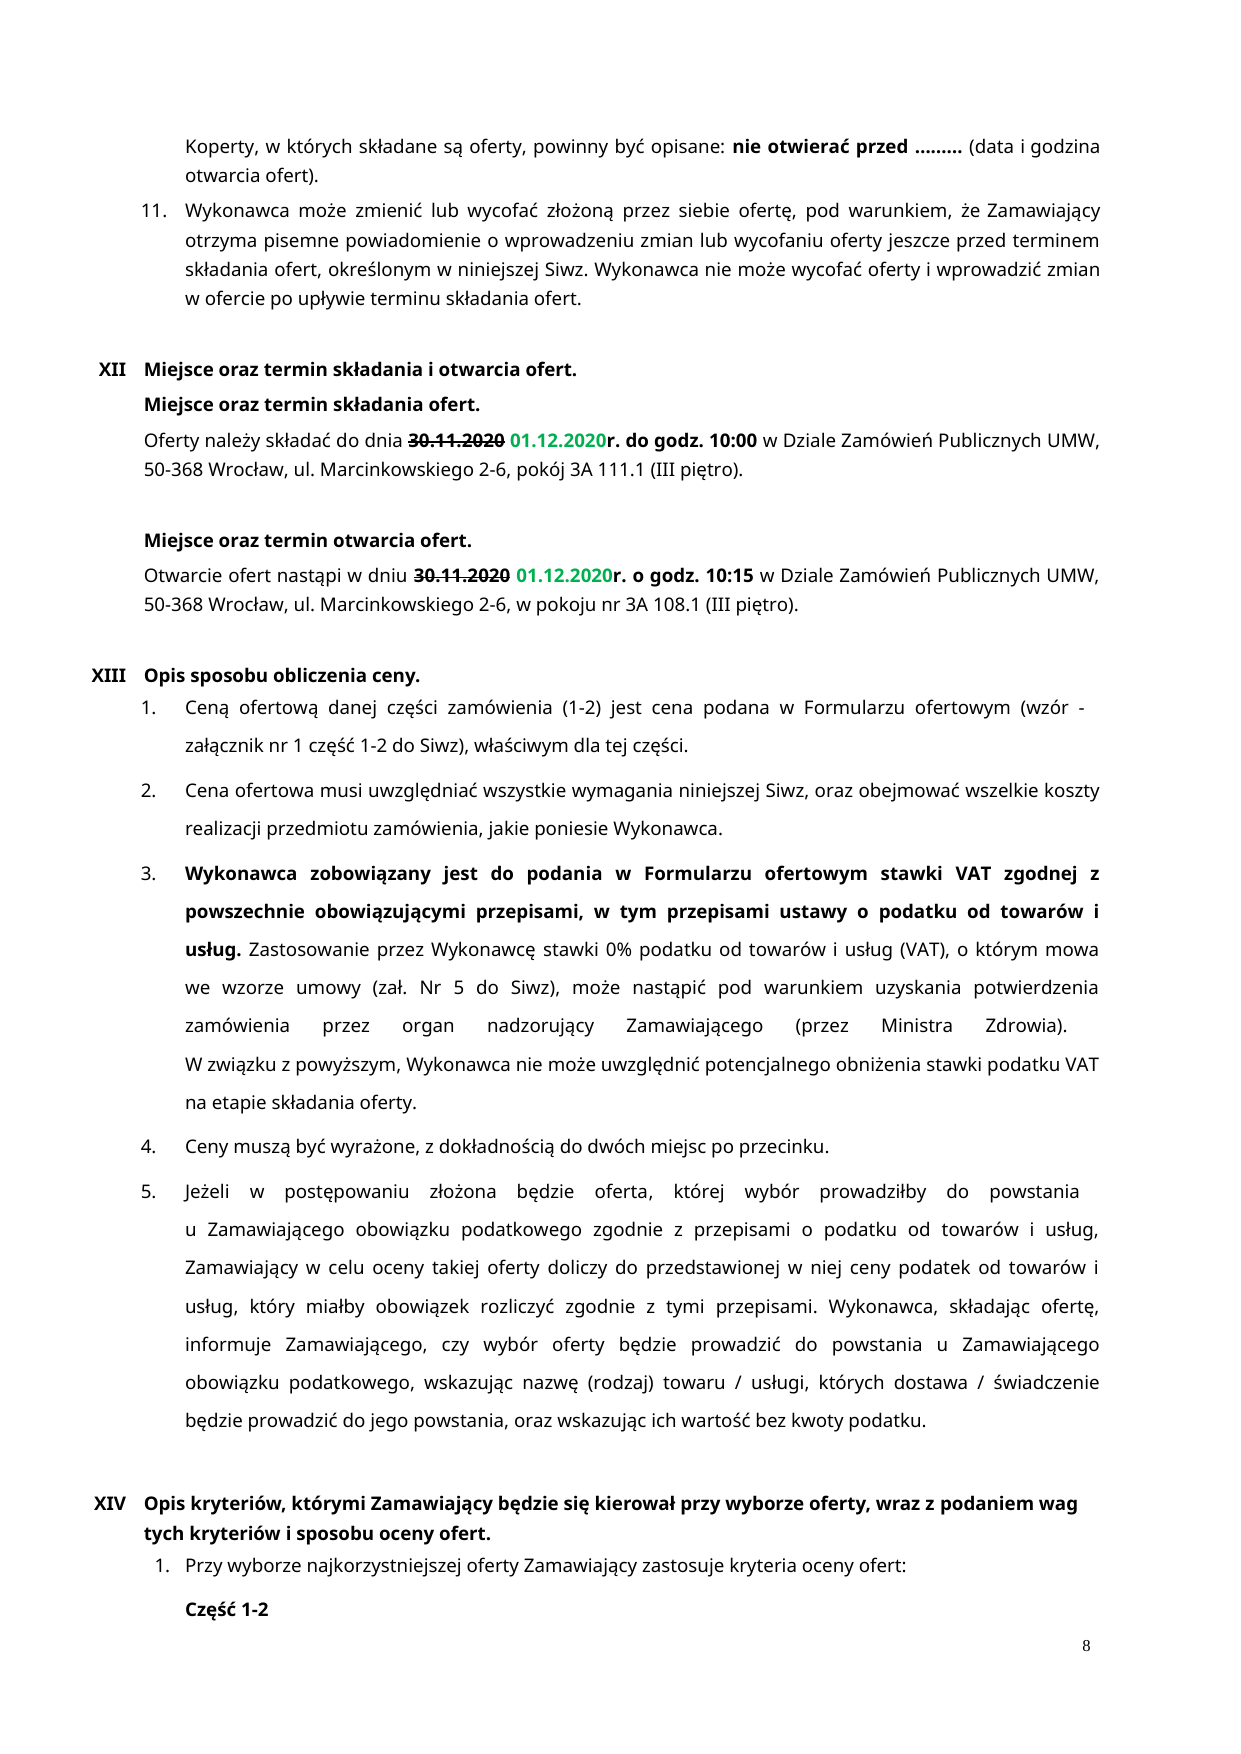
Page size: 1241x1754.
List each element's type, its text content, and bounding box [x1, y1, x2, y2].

list Wykonawca może zmienić lub wycofać złożoną przez siebie ofertę, pod warunkiem, że Zamawiający otrzyma pisemne powiadomienie o wprowadzeniu zmian lub wycofaniu oferty jeszcze przed terminem składania ofert, określonym w niniejszej Siwz. Wykonawca nie może wycofać oferty i wprowadzić zmian w ofercie po upływie terminu składania ofert. [141, 194, 1100, 311]
list Przy wyborze najkorzystniejszej oferty Zamawiający zastosuje kryteria oceny ofert: [170, 1552, 1115, 1578]
text Otwarcie ofert nastąpi w dniu 30.11.2020 01.12.2020r. o godz. 10:15 w Dziale Zamówień Publicznych UMW, 50-368 Wrocław, ul. Marcinkowskiego 2-6, w pokoju nr 3A 108.1 (III piętro). [143, 559, 1100, 617]
list Wykonawca zobowiązany jest do podania w Formularzu ofertowym stawki VAT zgodnej z powszechnie obowiązującymi przepisami, w tym przepisami ustawy o podatku od towarów i usług. Zastosowanie przez Wykonawcę stawki 0% podatku od towarów i usług (VAT), o którym mowa we wzorze umowy (zał. Nr 5 do Siwz), może nastąpić pod warunkiem uzyskania potwierdzenia zamówienia przez organ nadzorujący Zamawiającego (przez Ministra Zdrowia). W związku z powyższym, Wykonawca nie może uwzględnić potencjalnego obniżenia stawki podatku VAT na etapie składania oferty. [141, 860, 1100, 1115]
text Miejsce oraz termin otwarcia ofert. [143, 524, 1086, 553]
list Ceną ofertową danej części zamówienia (1-2) jest cena podana w Formularzu ofertowym (wzór - załącznik nr 1 część 1-2 do Siwz), właściwym dla tej części. [141, 694, 1086, 758]
list Ceny muszą być wyrażone, z dokładnością do dwóch miejsc po przecinku. [141, 1134, 1100, 1159]
list Cena ofertowa musi uwzględniać wszystkie wymagania niniejszej Siwz, oraz obejmować wszelkie koszty realizacji przedmiotu zamówienia, jakie poniesie Wykonawca. [141, 777, 1100, 841]
text Oferty należy składać do dnia 30.11.2020 01.12.2020r. do godz. 10:00 w Dziale Zamówień Publicznych UMW, 50-368 Wrocław, ul. Marcinkowskiego 2-6, pokój 3A 111.1 (III piętro). [143, 424, 1100, 482]
subtitle Miejsce oraz termin składania i otwarcia ofert. [126, 353, 1086, 382]
list Jeżeli w postępowaniu złożona będzie oferta, której wybór prowadziłby do powstania u Zamawiającego obowiązku podatkowego zgodnie z przepisami o podatku od towarów i usług, Zamawiający w celu oceny takiej oferty doliczy do przedstawionej w niej ceny podatek od towarów i usług, który miałby obowiązek rozliczyć zgodnie z tymi przepisami. Wykonawca, składając ofertę, informuje Zamawiającego, czy wybór oferty będzie prowadzić do powstania u Zamawiającego obowiązku podatkowego, wskazując nazwę (rodzaj) towaru / usługi, których dostawa / świadczenie będzie prowadzić do jego powstania, oraz wskazując ich wartość bez kwoty podatku. [141, 1178, 1100, 1433]
text Miejsce oraz termin składania ofert. [143, 388, 1086, 417]
subtitle Opis kryteriów, którymi Zamawiający będzie się kierował przy wyborze oferty, wraz z podaniem wag tych kryteriów i sposobu oceny ofert. [126, 1487, 1086, 1546]
text Część 1-2 [155, 1597, 1115, 1622]
text Koperty, w których składane są oferty, powinny być opisane: nie otwierać przed ……… (data i godzina otwarcia ofert). [185, 130, 1100, 188]
subtitle Opis sposobu obliczenia ceny. [126, 659, 1086, 688]
